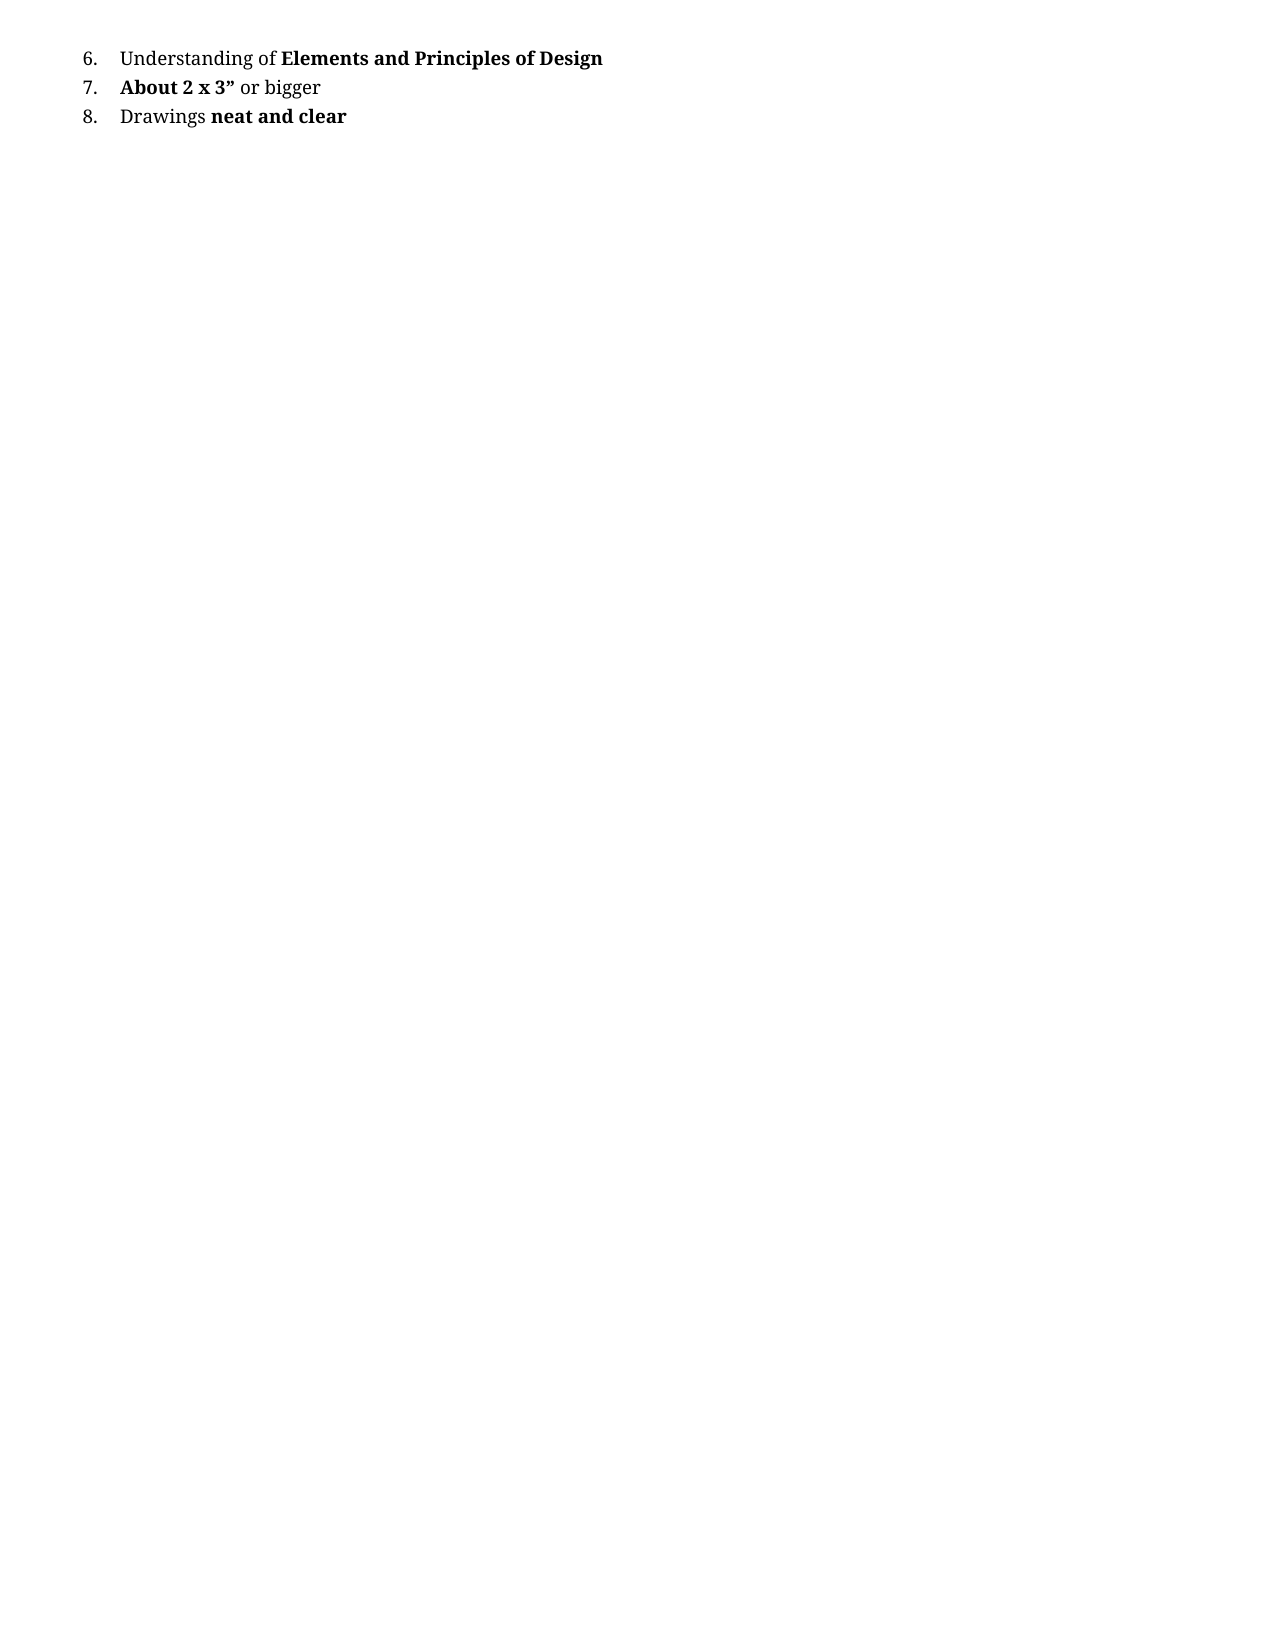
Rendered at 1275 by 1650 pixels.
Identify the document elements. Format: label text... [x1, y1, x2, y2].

list Drawings neat and clear [82, 103, 1230, 129]
list Understanding of Elements and Principles of Design [82, 45, 1230, 71]
list About 2 x 3” or bigger [82, 74, 1230, 100]
